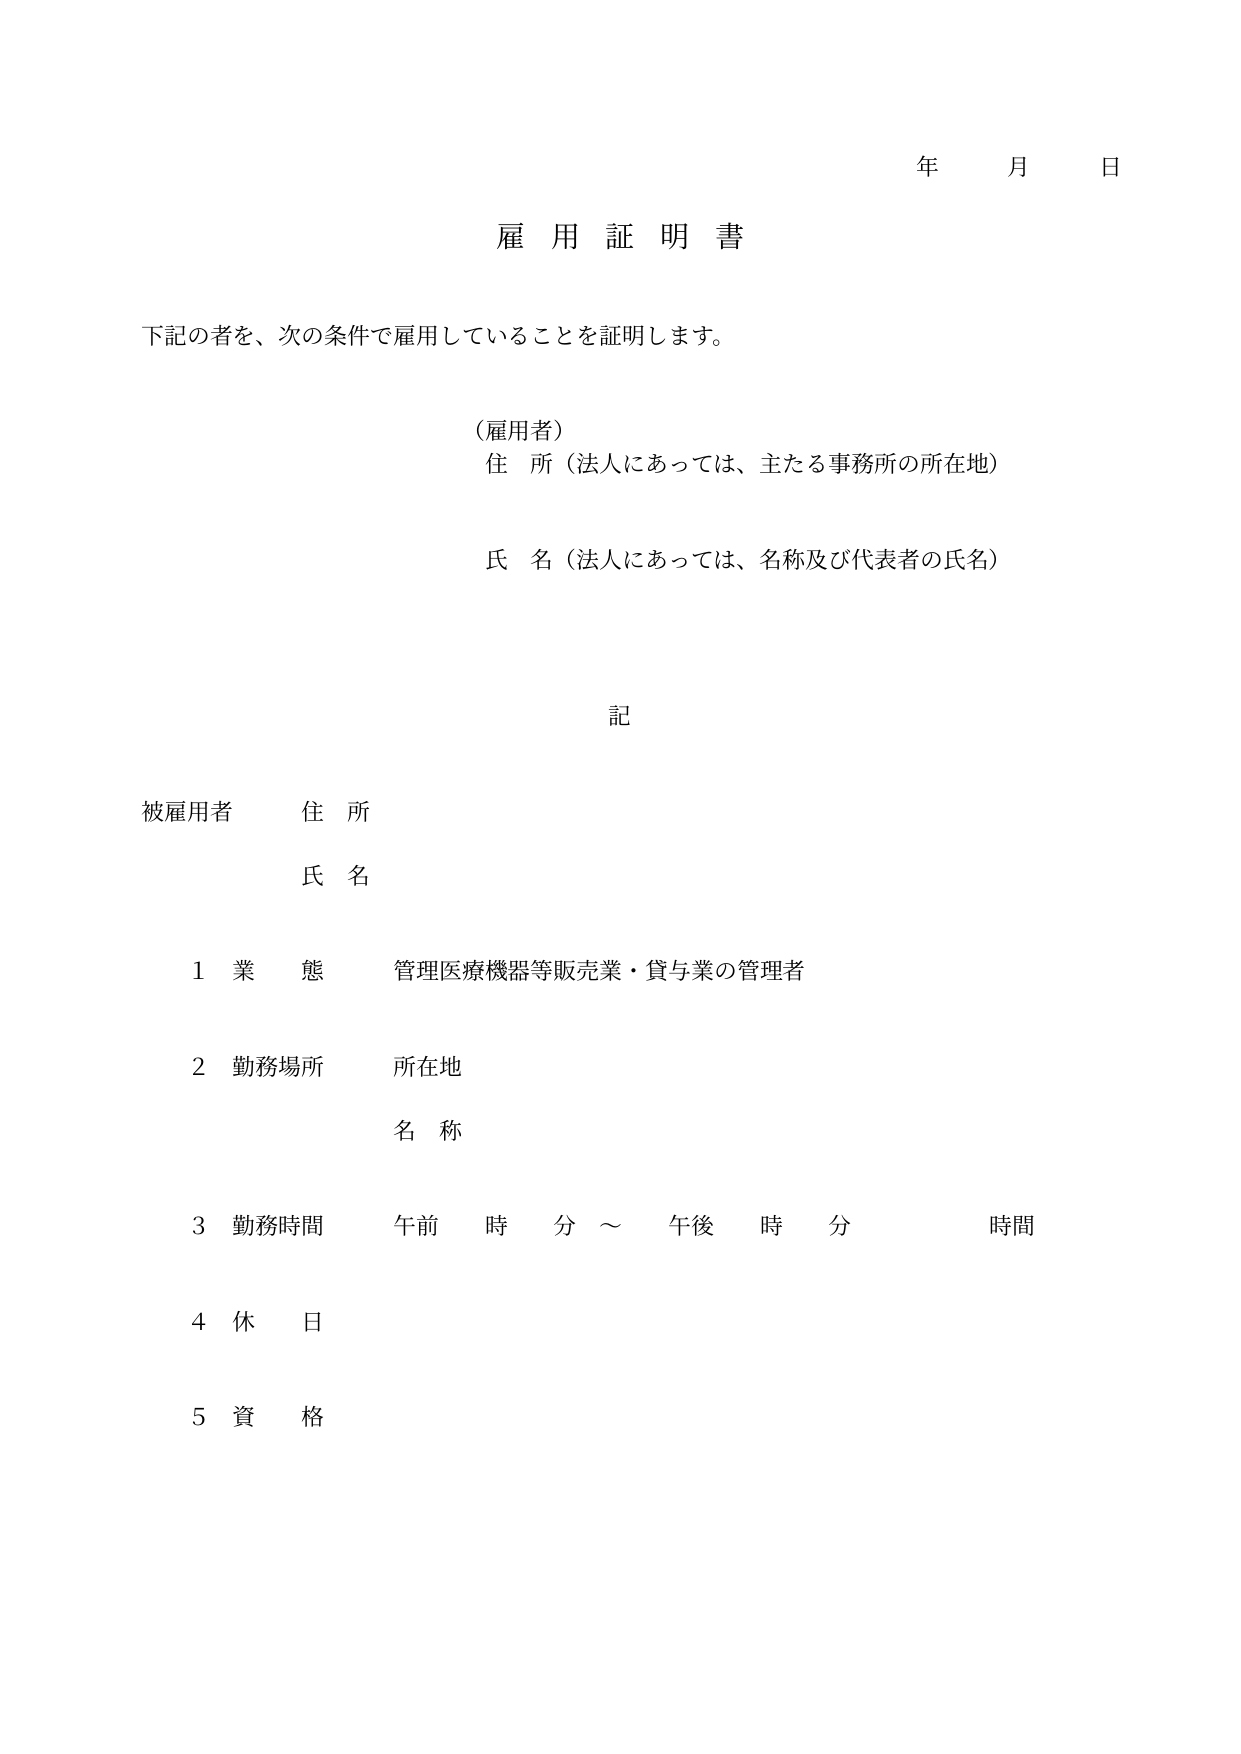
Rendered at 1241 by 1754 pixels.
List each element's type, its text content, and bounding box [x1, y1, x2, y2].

text ３ 勤務時間 午前 時 分 ～ 午後 時 分 時間 [118, 1208, 1122, 1241]
text 住 所（法人にあっては、主たる事務所の所在地） [118, 446, 1122, 479]
text 名 称 [118, 1113, 1122, 1146]
text 被雇用者 住 所 [118, 793, 1122, 826]
text 年 月 日 [118, 149, 1122, 182]
text 氏 名 [118, 858, 1122, 891]
text ４ 休 日 [118, 1303, 1122, 1336]
text ５ 資 格 [118, 1399, 1122, 1432]
text 記 [118, 698, 1122, 731]
text 雇用証明書 [118, 213, 1122, 255]
text 下記の者を、次の条件で雇用していることを証明します。 [118, 318, 1122, 351]
text １ 業 態 管理医療機器等販売業・貸与業の管理者 [118, 953, 1122, 986]
text ２ 勤務場所 所在地 [118, 1048, 1122, 1081]
text （雇用者） [118, 413, 1122, 446]
text 氏 名（法人にあっては、名称及び代表者の氏名） [118, 542, 1122, 574]
